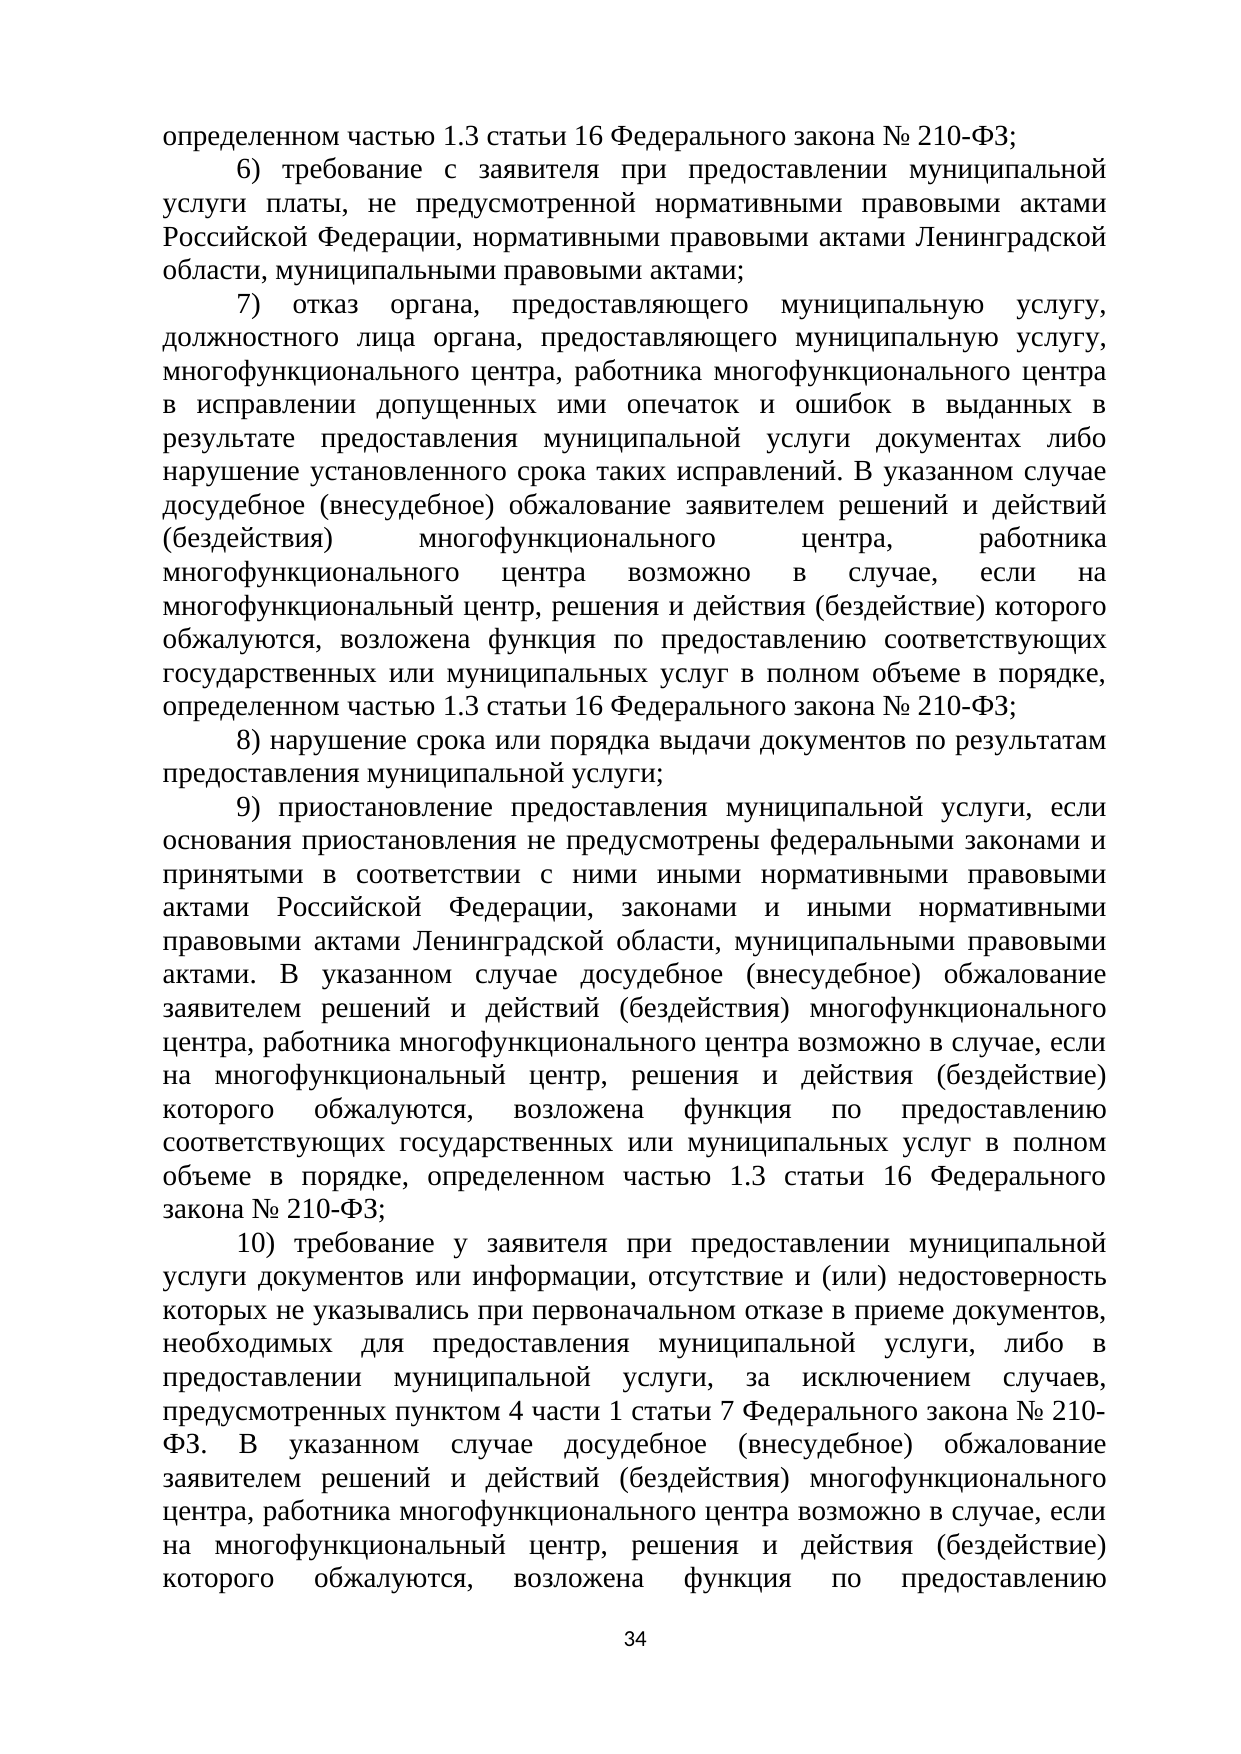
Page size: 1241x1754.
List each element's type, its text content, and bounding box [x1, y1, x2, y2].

text 8) нарушение срока или порядка выдачи документов по результатам предоставления муниципальной услуги; [162, 722, 1107, 789]
text 9) приостановление предоставления муниципальной услуги, если основания приостановления не предусмотрены федеральными законами и принятыми в соответствии с ними иными нормативными правовыми актами Российской Федерации, законами и иными нормативными правовыми актами Ленинградской области, муниципальными правовыми актами. В указанном случае досудебное (внесудебное) обжалование заявителем решений и действий (бездействия) многофункционального центра, работника многофункционального центра возможно в случае, если на многофункциональный центр, решения и действия (бездействие) которого обжалуются, возложена функция по предоставлению соответствующих государственных или муниципальных услуг в полном объеме в порядке, определенном частью 1.3 статьи 16 Федерального закона № 210-ФЗ; [162, 789, 1107, 1225]
text 6) требование с заявителя при предоставлении муниципальной услуги платы, не предусмотренной нормативными правовыми актами Российской Федерации, нормативными правовыми актами Ленинградской области, муниципальными правовыми актами; [162, 152, 1107, 286]
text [162, 1225, 1107, 1594]
text 7) отказ органа, предоставляющего муниципальную услугу, должностного лица органа, предоставляющего муниципальную услугу, многофункционального центра, работника многофункционального центра в исправлении допущенных ими опечаток и ошибок в выданных в результате предоставления муниципальной услуги документах либо нарушение установленного срока таких исправлений. В указанном случае досудебное (внесудебное) обжалование заявителем решений и действий (бездействия) многофункционального центра, работника многофункционального центра возможно в случае, если на многофункциональный центр, решения и действия (бездействие) которого обжалуются, возложена функция по предоставлению соответствующих государственных или муниципальных услуг в полном объеме в порядке, определенном частью 1.3 статьи 16 Федерального закона № 210-ФЗ; [162, 286, 1107, 722]
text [162, 118, 1107, 152]
